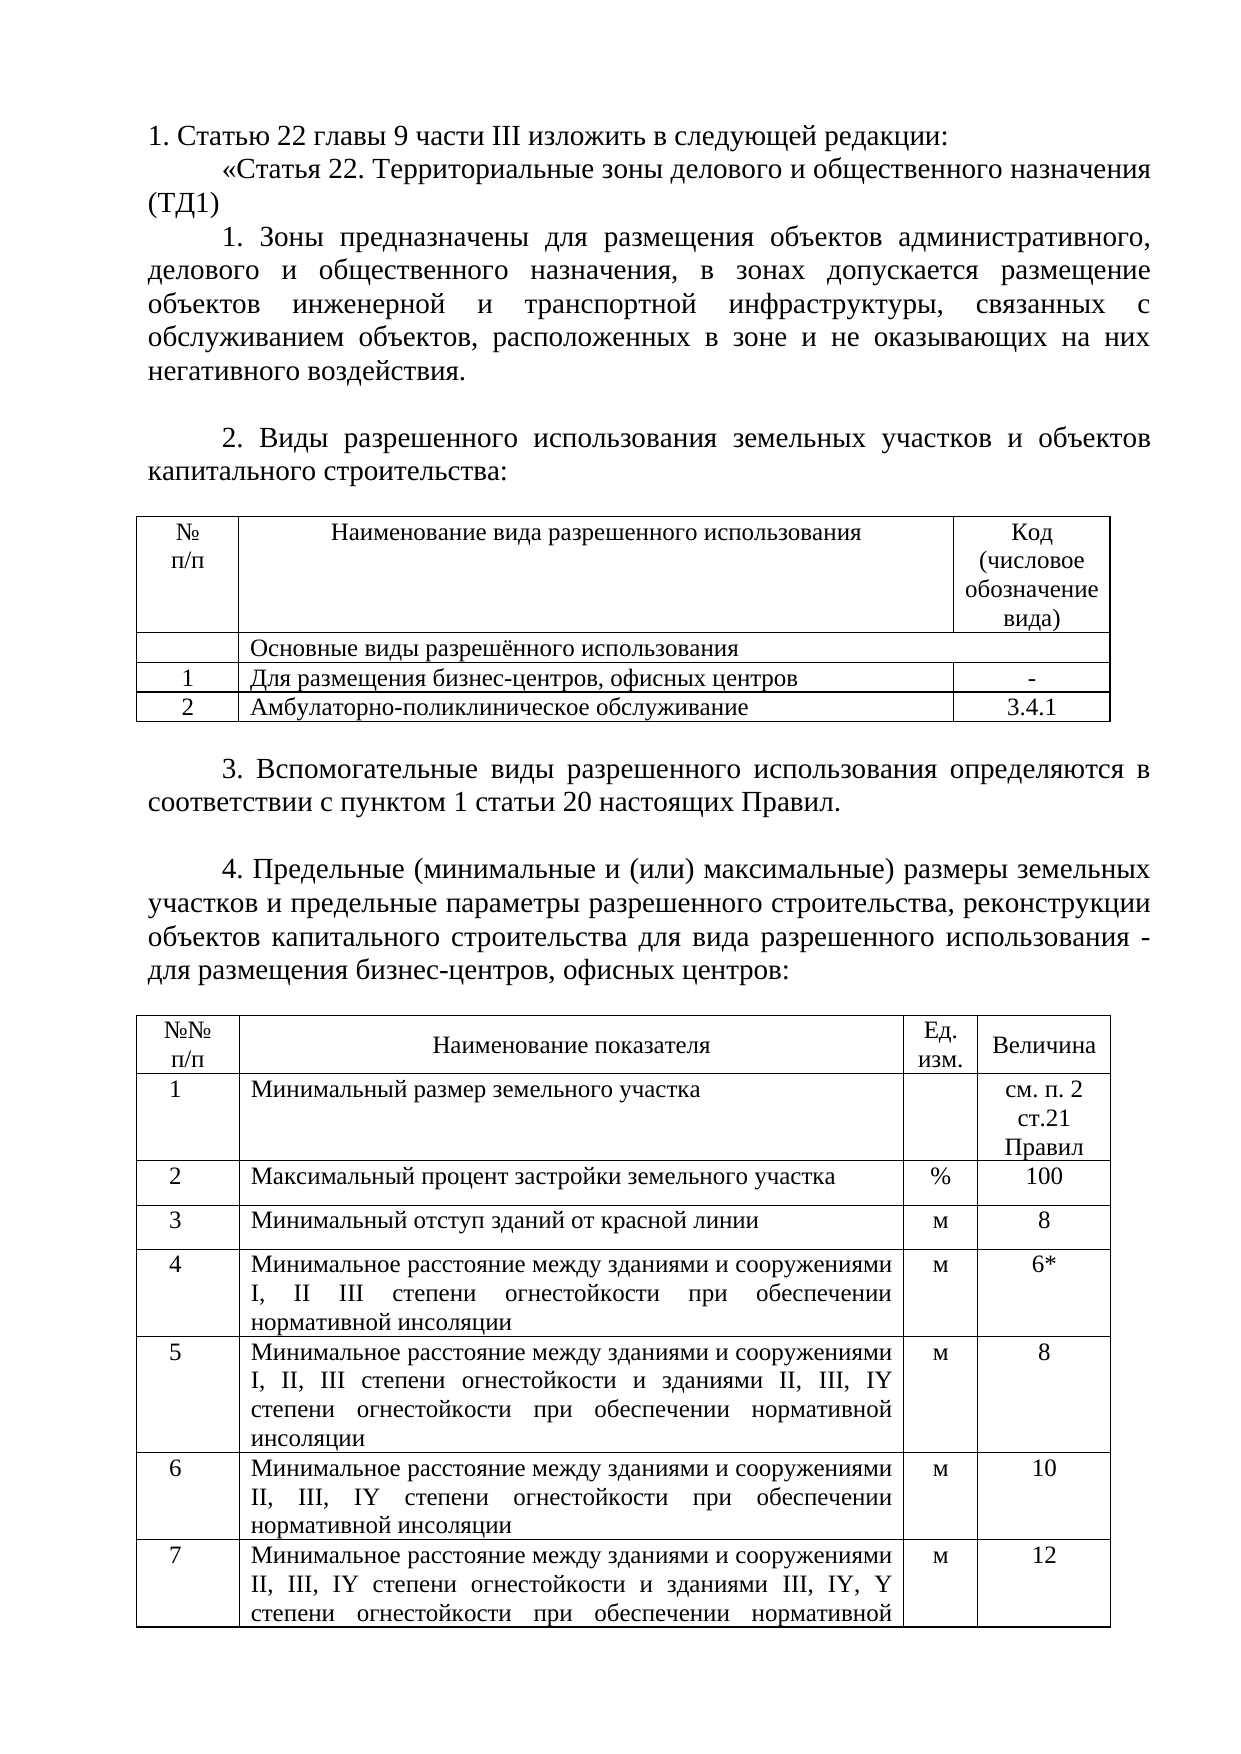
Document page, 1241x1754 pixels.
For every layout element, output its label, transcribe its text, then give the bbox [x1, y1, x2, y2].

text 2. Виды разрешенного использования земельных участков и объектов капитального строительства: [148, 420, 1152, 487]
table_header Код (числовое обозначение вида) [954, 517, 1109, 632]
table_cell [137, 1250, 239, 1336]
table_cell Максимальный процент застройки земельного участка [240, 1161, 903, 1204]
table_cell 3.4.1 [954, 693, 1109, 721]
table_cell 8 [978, 1206, 1110, 1248]
table_header Величина [978, 1016, 1110, 1073]
table_cell Минимальный отступ зданий от красной линии [240, 1206, 903, 1248]
table_cell Минимальное расстояние между зданиями и сооружениями I, II III степени огнестойкости при обеспечении нормативной инсоляции [240, 1250, 903, 1336]
table_cell 8 [978, 1337, 1110, 1452]
table_cell Минимальный размер земельного участка [240, 1074, 903, 1160]
table_cell Для размещения бизнес-центров, офисных центров [239, 663, 953, 691]
table_cell 2 [137, 693, 238, 721]
table_cell [137, 1453, 239, 1539]
table_cell 6* [978, 1250, 1110, 1336]
table_cell [904, 1074, 977, 1160]
table_cell Амбулаторно-поликлиническое обслуживание [239, 693, 953, 721]
table_header Ед. изм. [904, 1016, 977, 1073]
table_cell 100 [978, 1161, 1110, 1204]
table_cell % [904, 1161, 977, 1204]
table_cell [137, 1337, 239, 1452]
table_cell м [904, 1206, 977, 1248]
table_header № п/п [137, 517, 238, 632]
table_cell - [954, 663, 1109, 691]
table_cell м [904, 1453, 977, 1539]
text 1. Статью 22 главы 9 части III изложить в следующей редакции: [148, 118, 1152, 152]
text «Статья 22. Территориальные зоны делового и общественного назначения (ТД1) [148, 152, 1152, 219]
table_cell Основные виды разрешённого использования [239, 633, 1109, 662]
table_cell [137, 1074, 239, 1160]
table_cell м [904, 1250, 977, 1336]
table_cell см. п. 2 ст.21 Правил [978, 1074, 1110, 1160]
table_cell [240, 1540, 903, 1626]
table_header Наименование вида разрешенного использования [239, 517, 953, 632]
table_cell м [904, 1540, 977, 1626]
table_cell Минимальное расстояние между зданиями и сооружениями II, III, IY степени огнестойкости при обеспечении нормативной инсоляции [240, 1453, 903, 1539]
table_cell м [904, 1337, 977, 1452]
table_cell [137, 1161, 239, 1204]
table_cell [137, 1206, 239, 1248]
table_cell 1 [137, 663, 238, 691]
table_cell [137, 633, 238, 662]
table_header Наименование показателя [240, 1016, 903, 1073]
text 3. Вспомогательные виды разрешенного использования определяются в соответствии с пунктом 1 статьи 20 настоящих Правил. [148, 751, 1152, 818]
table_cell 10 [978, 1453, 1110, 1539]
table_cell Минимальное расстояние между зданиями и сооружениями I, II, III степени огнестойкости и зданиями II, III, IY степени огнестойкости при обеспечении нормативной инсоляции [240, 1337, 903, 1452]
text 1. Зоны предназначены для размещения объектов административного, делового и общественного назначения, в зонах допускается размещение объектов инженерной и транспортной инфраструктуры, связанных с обслуживанием объектов, расположенных в зоне и не оказывающих на них негативного воздействия. [148, 219, 1152, 386]
table_cell [137, 1540, 239, 1626]
text 4. Предельные (минимальные и (или) максимальные) размеры земельных участков и предельные параметры разрешенного строительства, реконструкции объектов капитального строительства для вида разрешенного использования - для размещения бизнес-центров, офисных центров: [148, 852, 1152, 986]
table_cell 12 [978, 1540, 1110, 1626]
table_header №№ п/п [137, 1016, 239, 1073]
